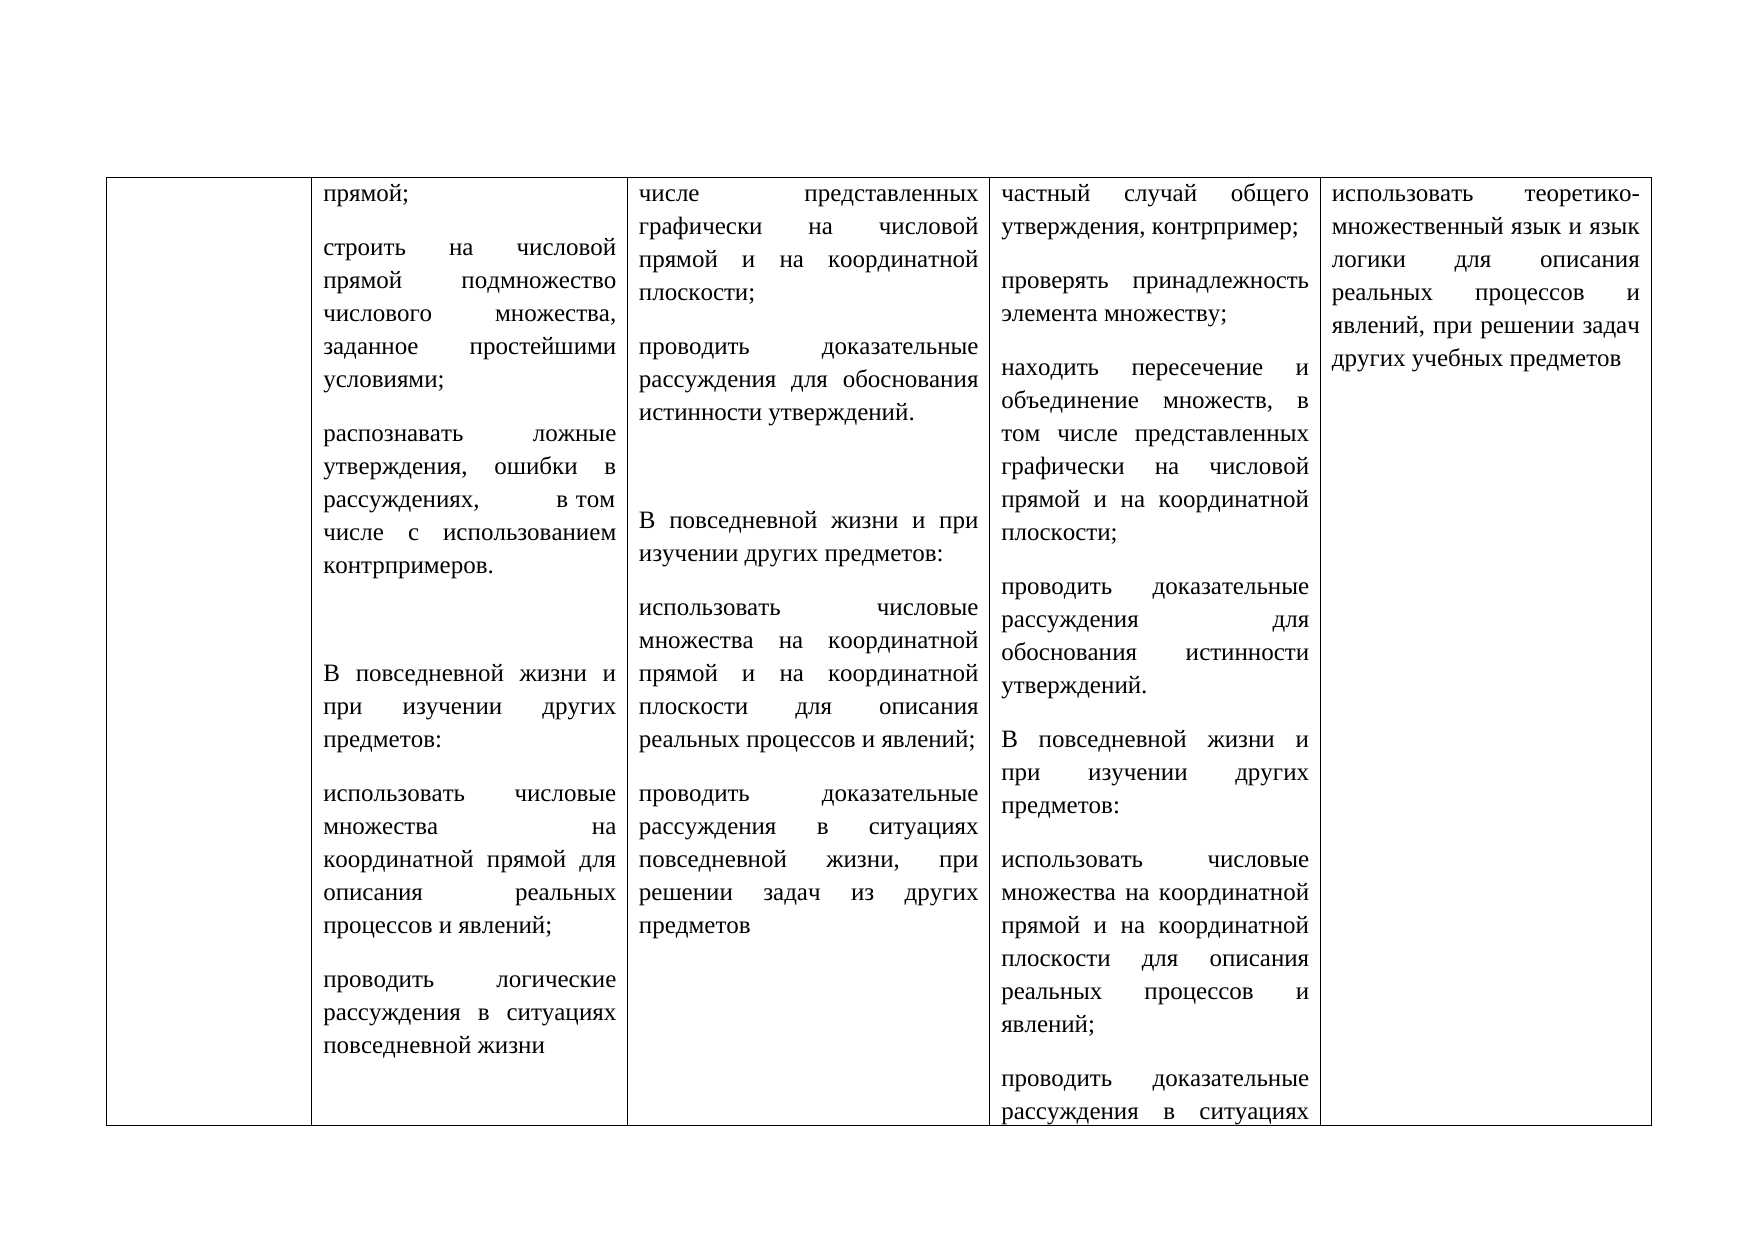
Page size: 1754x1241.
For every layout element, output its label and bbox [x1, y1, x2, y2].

table_cell [107, 178, 311, 1124]
table_cell [990, 178, 1320, 1124]
table_cell [312, 178, 627, 1124]
table_cell [1321, 178, 1651, 1124]
table_cell [628, 178, 989, 1124]
